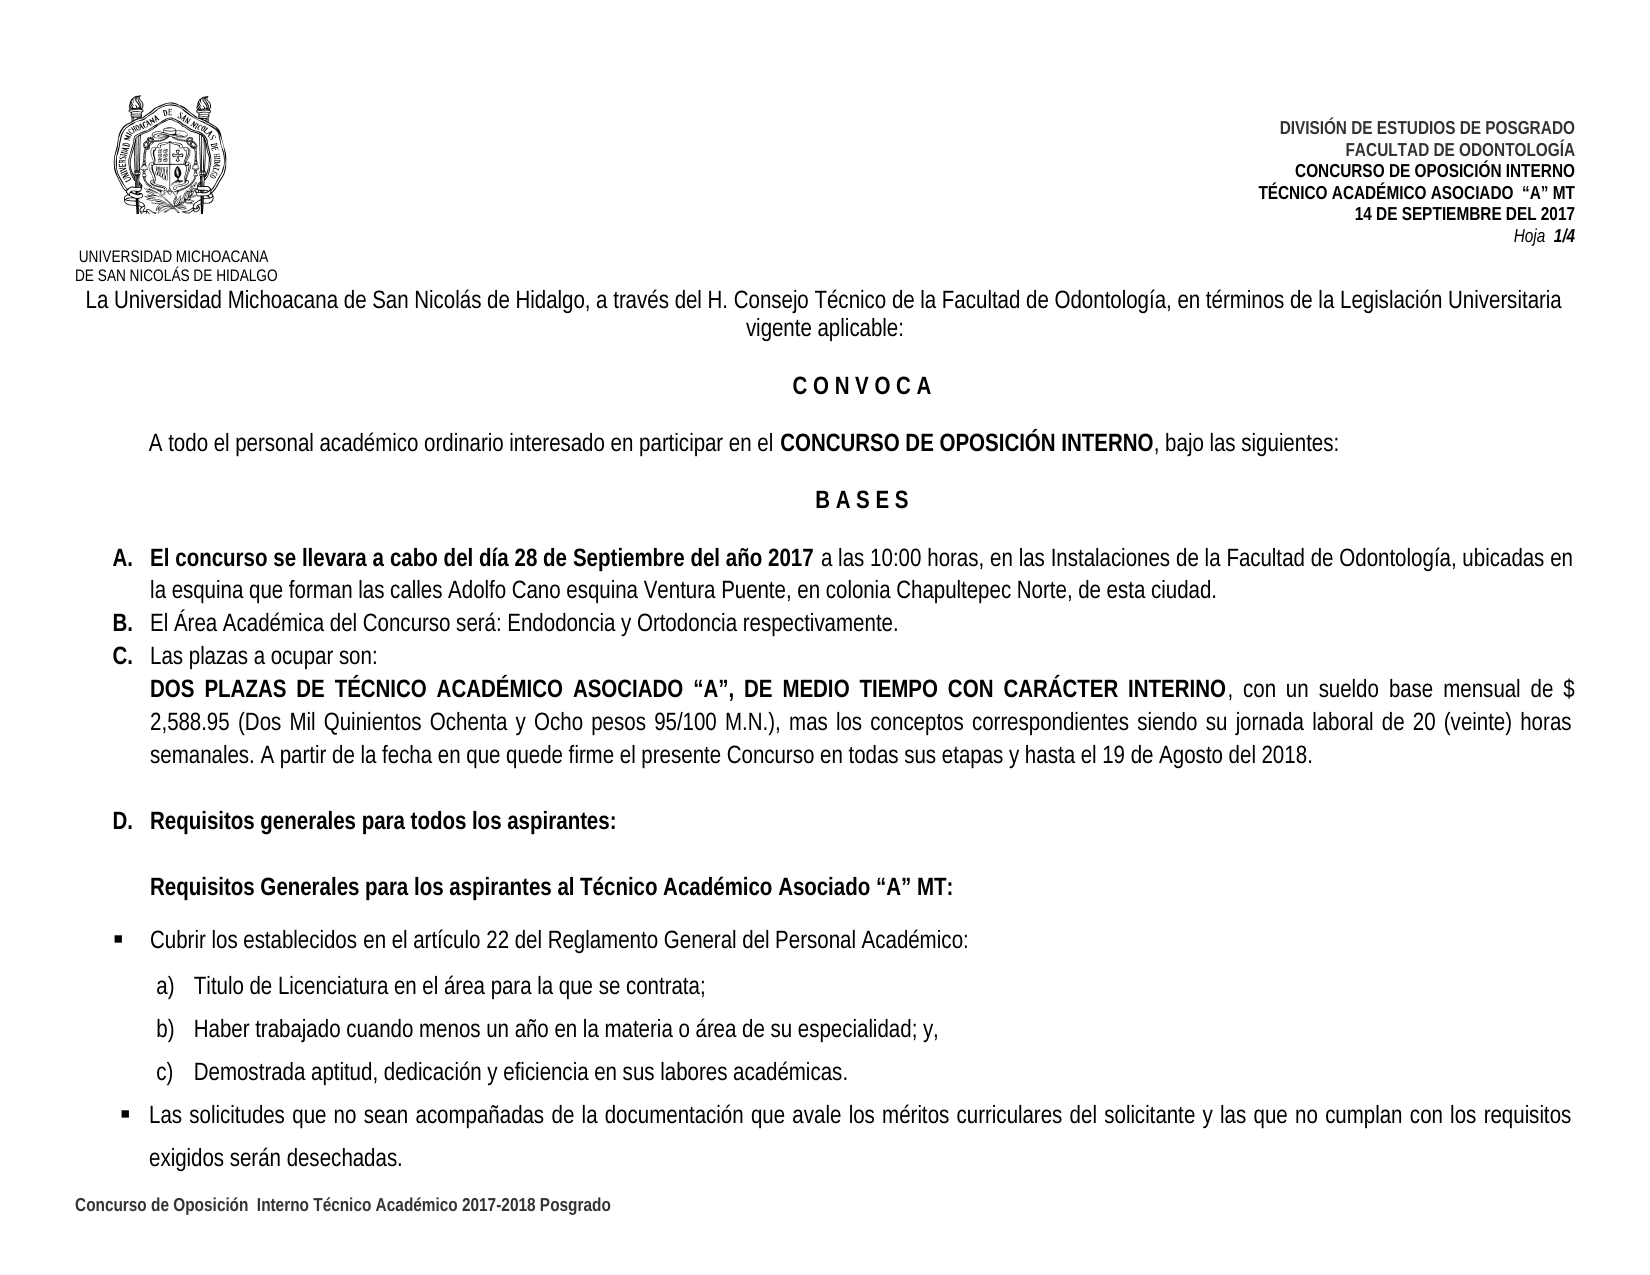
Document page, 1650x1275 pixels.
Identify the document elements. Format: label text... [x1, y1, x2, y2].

picture [112, 95, 227, 214]
list Cubrir los establecidos en el artículo 22 del Reglamento General del Personal Académico: [112, 925, 1575, 954]
list El Área Académica del Concurso será: Endodoncia y Ortodoncia respectivamente. [112, 608, 1575, 637]
list Demostrada aptitud, dedicación y eficiencia en sus labores académicas. [156, 1057, 1575, 1086]
list Requisitos Generales para los aspirantes al Técnico Académico Asociado “A” MT: [150, 872, 1575, 900]
list Las plazas a ocupar son: [112, 641, 1575, 670]
list DOS PLAZAS DE TÉCNICO ACADÉMICO ASOCIADO “A”, DE MEDIO TIEMPO CON CARÁCTER INTERINO, con un sueldo base mensual de $ 2,588.95 (Dos Mil Quinientos Ochenta y Ocho pesos 95/100 M.N.), mas los conceptos correspondientes siendo su jornada laboral de 20 (veinte) horas semanales. A partir de la fecha en que quede firme el presente Concurso en todas sus etapas y hasta el 19 de Agosto del 2018. [150, 674, 1575, 769]
list Requisitos generales para todos los aspirantes: [112, 806, 1575, 834]
list Las solicitudes que no sean acompañadas de la documentación que avale los méritos curriculares del solicitante y las que no cumplan con los requisitos exigidos serán desechadas. [119, 1100, 1575, 1172]
text La Universidad Michoacana de San Nicolás de Hidalgo, a través del H. Consejo Técnico de la Facultad de Odontología, en términos de la Legislación Universitaria vigente aplicable: [75, 285, 1575, 342]
list Titulo de Licenciatura en el área para la que se contrata; [156, 971, 1575, 1000]
list Haber trabajado cuando menos un año en la materia o área de su especialidad; y, [156, 1014, 1575, 1043]
list El concurso se llevara a cabo del día 28 de Septiembre del año 2017 a las 10:00 horas, en las Instalaciones de la Facultad de Odontología, ubicadas en la esquina que forman las calles Adolfo Cano esquina Ventura Puente, en colonia Chapultepec Norte, de esta ciudad. [112, 542, 1575, 604]
text C O N V O C A [75, 371, 1575, 399]
text A todo el personal académico ordinario interesado en participar en el CONCURSO DE OPOSICIÓN INTERNO, bajo las siguientes: [75, 428, 1575, 457]
text B A S E S [75, 485, 1575, 514]
